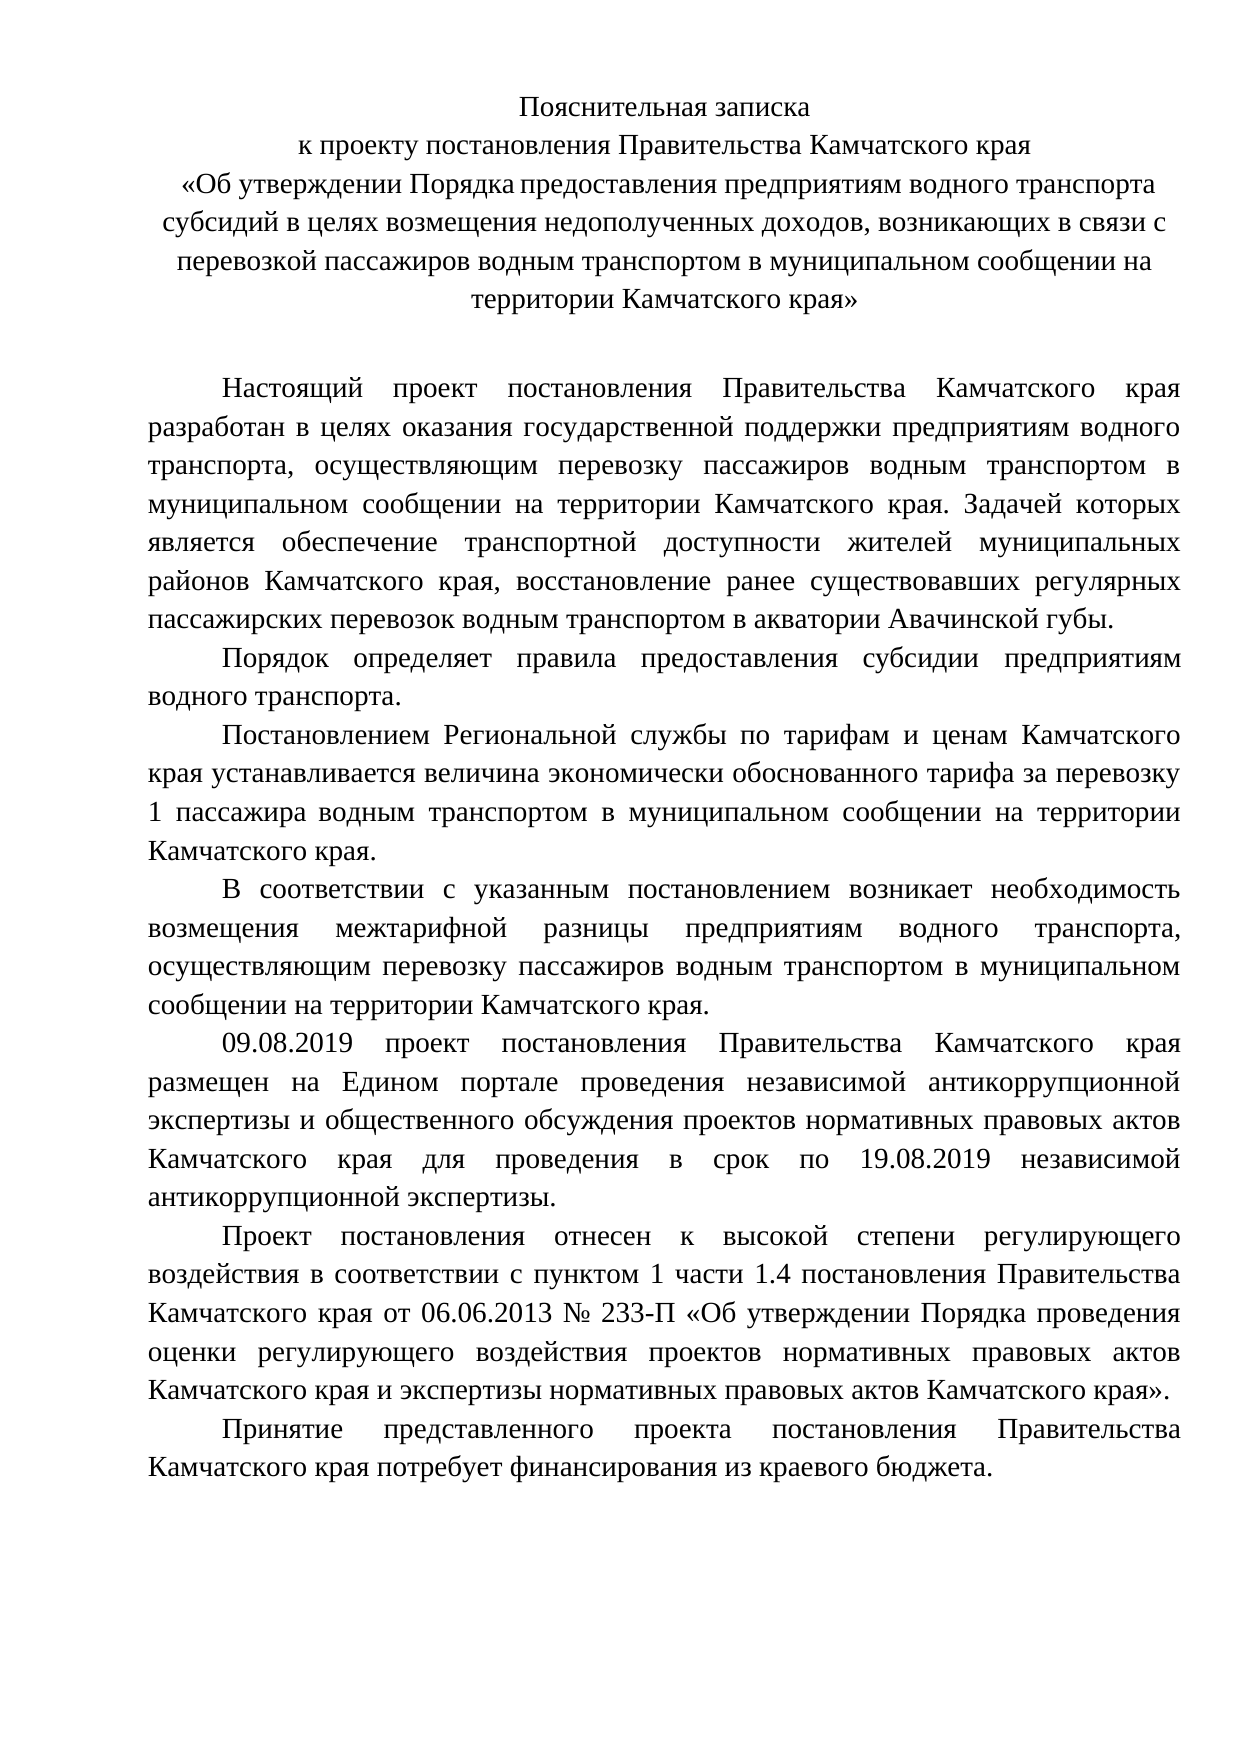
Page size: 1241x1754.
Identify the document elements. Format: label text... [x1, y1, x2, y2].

text Постановлением Региональной службы по тарифам и ценам Камчатского края устанавливается величина экономически обоснованного тарифа за перевозку 1 пассажира водным транспортом в муниципальном сообщении на территории Камчатского края. [148, 717, 1181, 866]
text В соответствии с указанным постановлением возникает необходимость возмещения межтарифной разницы предприятиям водного транспорта, осуществляющим перевозку пассажиров водным транспортом в муниципальном сообщении на территории Камчатского края. [148, 871, 1181, 1020]
text «Об утверждении Порядка предоставления предприятиям водного транспорта субсидий в целях возмещения недополученных доходов, возникающих в связи с перевозкой пассажиров водным транспортом в муниципальном сообщении на территории Камчатского края» [148, 166, 1181, 315]
text Порядок определяет правила предоставления субсидии предприятиям водного транспорта. [148, 640, 1181, 712]
text Настоящий проект постановления Правительства Камчатского края разработан в целях оказания государственной поддержки предприятиям водного транспорта, осуществляющим перевозку пассажиров водным транспортом в муниципальном сообщении на территории Камчатского края. Задачей которых является обеспечение транспортной доступности жителей муниципальных районов Камчатского края, восстановление ранее существовавших регулярных пассажирских перевозок водным транспортом в акватории Авачинской губы. [148, 370, 1181, 635]
text Принятие представленного проекта постановления Правительства Камчатского края потребует финансирования из краевого бюджета. [148, 1411, 1181, 1483]
text Пояснительная записка [148, 89, 1181, 122]
text к проекту постановления Правительства Камчатского края [148, 127, 1181, 161]
text 09.08.2019 проект постановления Правительства Камчатского края размещен на Едином портале проведения независимой антикоррупционной экспертизы и общественного обсуждения проектов нормативных правовых актов Камчатского края для проведения в срок по 19.08.2019 независимой антикоррупционной экспертизы. [148, 1025, 1181, 1213]
text Проект постановления отнесен к высокой степени регулирующего воздействия в соответствии с пунктом 1 части 1.4 постановления Правительства Камчатского края от 06.06.2013 № 233-П «Об утверждении Порядка проведения оценки регулирующего воздействия проектов нормативных правовых актов Камчатского края и экспертизы нормативных правовых актов Камчатского края». [148, 1218, 1181, 1406]
